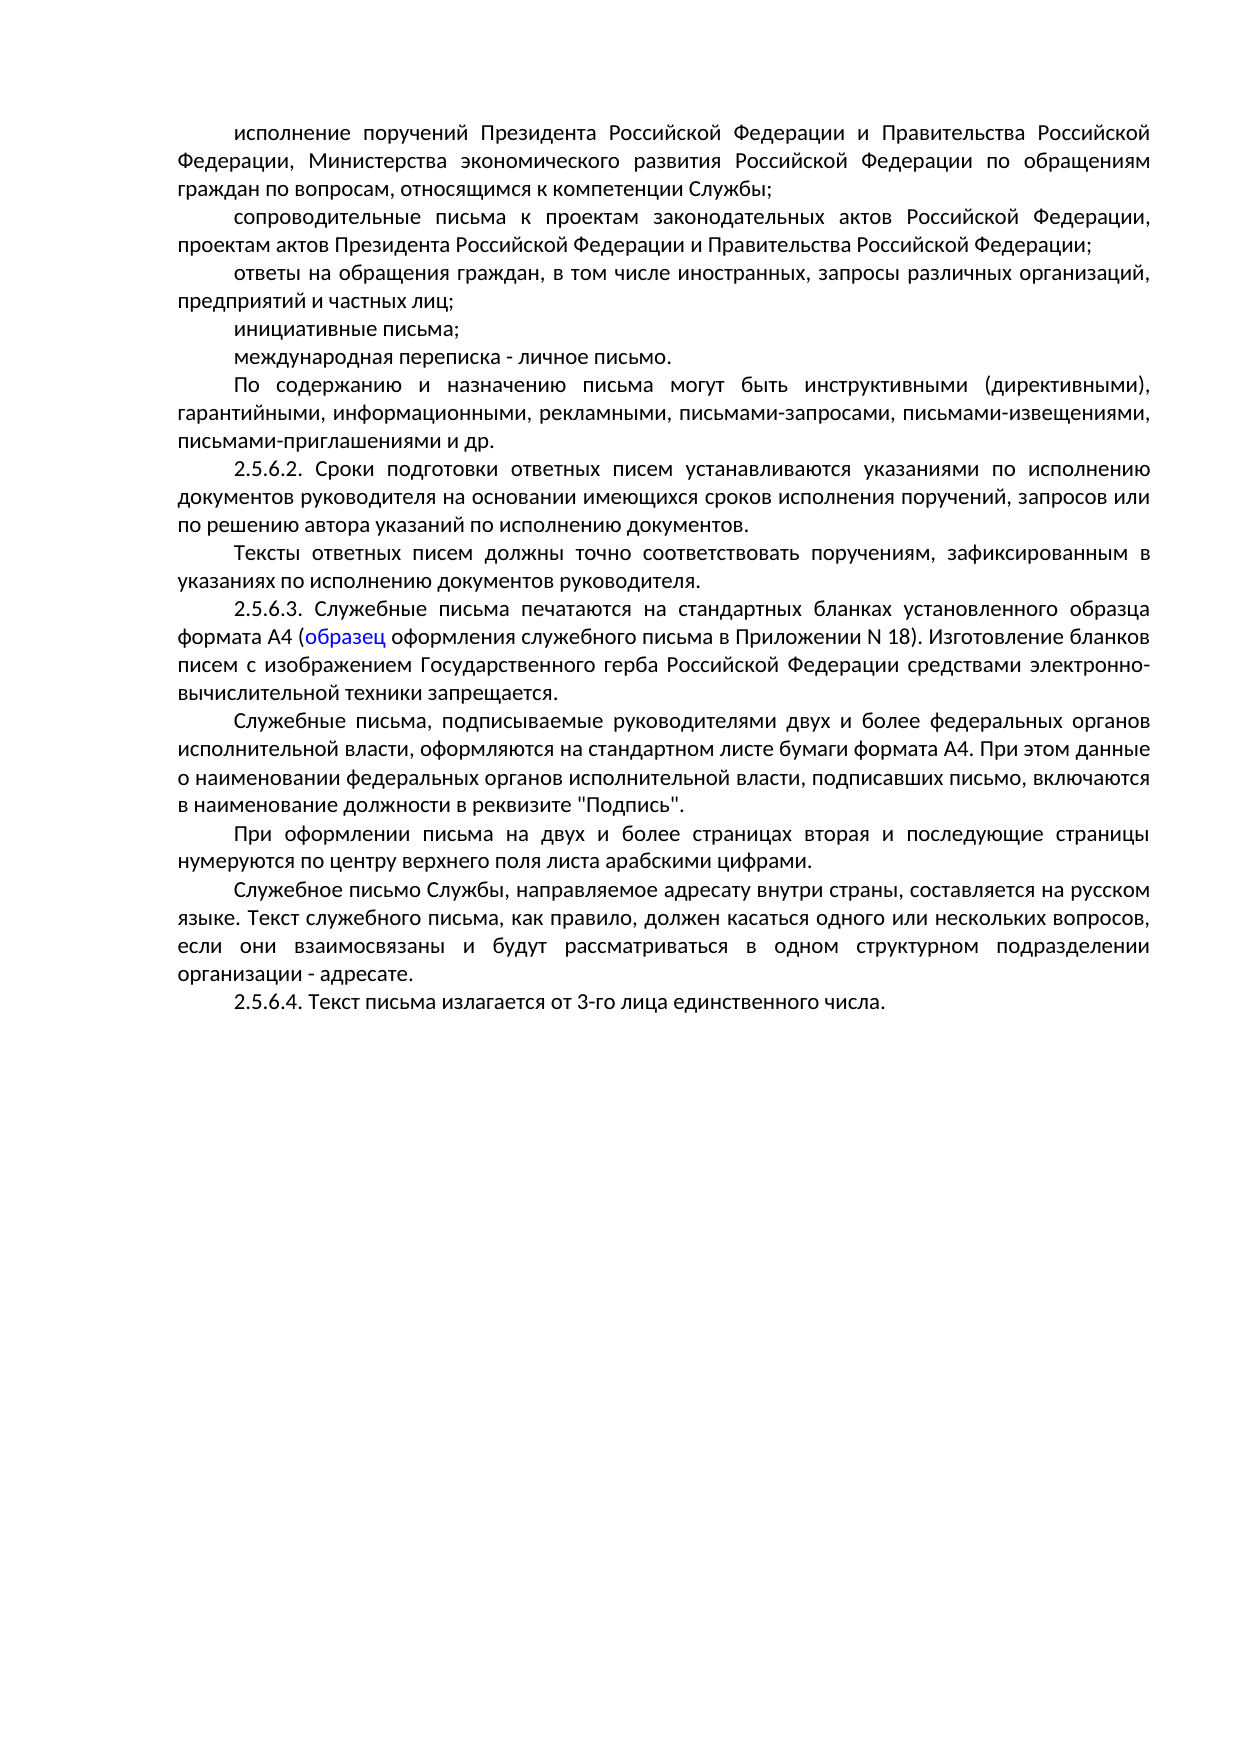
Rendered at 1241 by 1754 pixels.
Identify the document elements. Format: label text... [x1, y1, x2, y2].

text сопроводительные письма к проектам законодательных актов Российской Федерации, проектам актов Президента Российской Федерации и Правительства Российской Федерации; [177, 202, 1152, 258]
text Тексты ответных писем должны точно соответствовать поручениям, зафиксированным в указаниях по исполнению документов руководителя. [177, 538, 1152, 594]
text Служебные письма, подписываемые руководителями двух и более федеральных органов исполнительной власти, оформляются на стандартном листе бумаги формата А4. При этом данные о наименовании федеральных органов исполнительной власти, подписавших письмо, включаются в наименование должности в реквизите "Подпись". [177, 707, 1152, 819]
text Служебное письмо Службы, направляемое адресату внутри страны, составляется на русском языке. Текст служебного письма, как правило, должен касаться одного или нескольких вопросов, если они взаимосвязаны и будут рассматриваться в одном структурном подразделении организации - адресате. [177, 875, 1152, 987]
text международная переписка - личное письмо. [177, 342, 1152, 370]
text 2.5.6.3. Служебные письма печатаются на стандартных бланках установленного образца формата А4 (образец оформления служебного письма в Приложении N 18). Изготовление бланков писем с изображением Государственного герба Российской Федерации средствами электронно-вычислительной техники запрещается. [177, 594, 1152, 707]
text исполнение поручений Президента Российской Федерации и Правительства Российской Федерации, Министерства экономического развития Российской Федерации по обращениям граждан по вопросам, относящимся к компетенции Службы; [177, 118, 1152, 202]
text При оформлении письма на двух и более страницах вторая и последующие страницы нумеруются по центру верхнего поля листа арабскими цифрами. [177, 819, 1152, 875]
text ответы на обращения граждан, в том числе иностранных, запросы различных организаций, предприятий и частных лиц; [177, 258, 1152, 314]
text инициативные письма; [177, 314, 1152, 342]
text 2.5.6.4. Текст письма излагается от 3-го лица единственного числа. [177, 987, 1152, 1015]
text По содержанию и назначению письма могут быть инструктивными (директивными), гарантийными, информационными, рекламными, письмами-запросами, письмами-извещениями, письмами-приглашениями и др. [177, 370, 1152, 454]
text 2.5.6.2. Сроки подготовки ответных писем устанавливаются указаниями по исполнению документов руководителя на основании имеющихся сроков исполнения поручений, запросов или по решению автора указаний по исполнению документов. [177, 454, 1152, 538]
